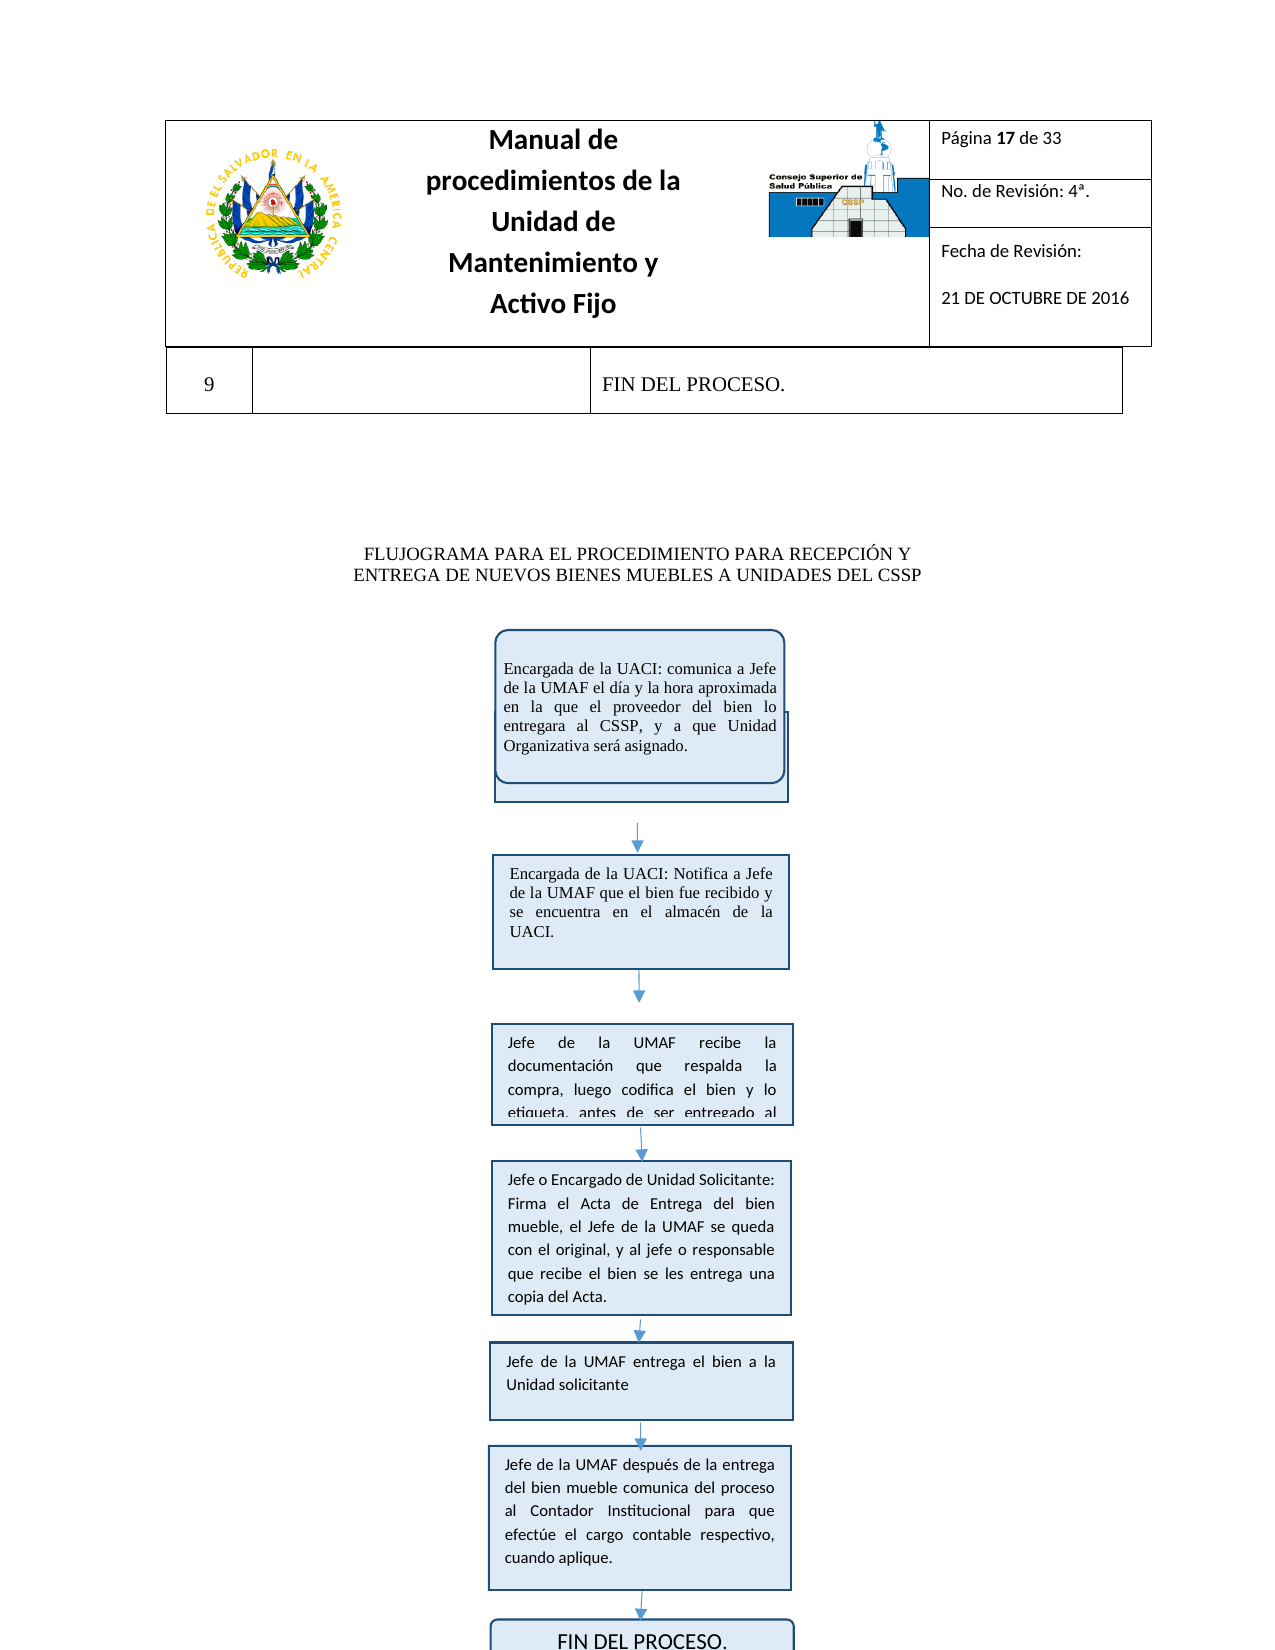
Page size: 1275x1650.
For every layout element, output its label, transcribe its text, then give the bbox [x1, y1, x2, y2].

text ENTREGA DE NUEVOS BIENES MUEBLES A UNIDADES DEL CSSP [177, 564, 1098, 586]
table_cell [253, 348, 590, 412]
text FLUJOGRAMA PARA EL PROCEDIMIENTO PARA RECEPCIÓN Y [177, 543, 1098, 564]
picture [205, 148, 342, 278]
picture [768, 121, 929, 237]
table_cell 9 [167, 348, 252, 412]
table_cell FIN DEL PROCESO. [591, 348, 1122, 412]
